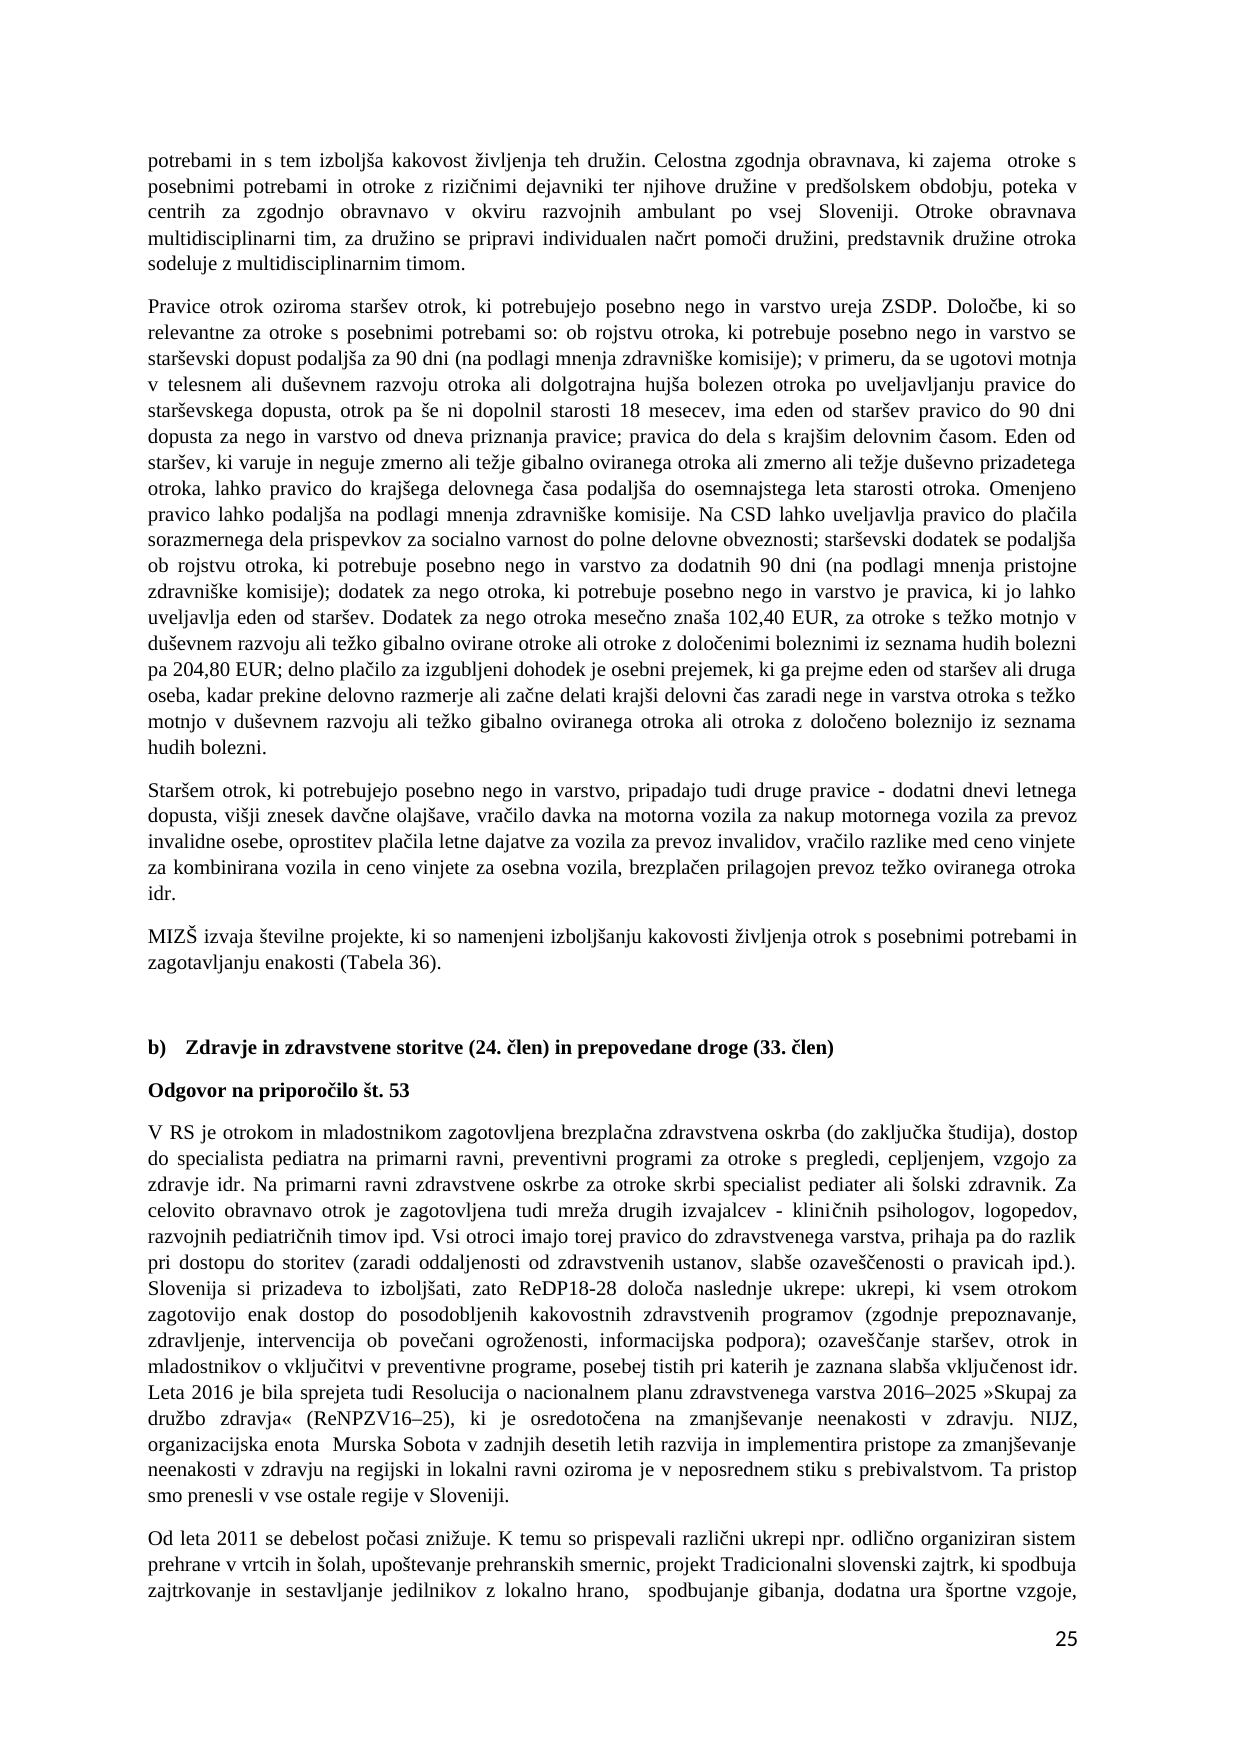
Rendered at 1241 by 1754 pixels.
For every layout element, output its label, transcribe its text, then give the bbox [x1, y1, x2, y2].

text Staršem otrok, ki potrebujejo posebno nego in varstvo, pripadajo tudi druge pravice - dodatni dnevi letnega dopusta, višji znesek davčne olajšave, vračilo davka na motorna vozila za nakup motornega vozila za prevoz invalidne osebe, oprostitev plačila letne dajatve za vozila za prevoz invalidov, vračilo razlike med ceno vinjete za kombinirana vozila in ceno vinjete za osebna vozila, brezplačen prilagojen prevoz težko oviranega otroka idr. [148, 777, 1078, 905]
text V RS je otrokom in mladostnikom zagotovljena brezplačna zdravstvena oskrba (do zaključka študija), dostop do specialista pediatra na primarni ravni, preventivni programi za otroke s pregledi, cepljenjem, vzgojo za zdravje idr. Na primarni ravni zdravstvene oskrbe za otroke skrbi specialist pediater ali šolski zdravnik. Za celovito obravnavo otrok je zagotovljena tudi mreža drugih izvajalcev - kliničnih psihologov, logopedov, razvojnih pediatričnih timov ipd. Vsi otroci imajo torej pravico do zdravstvenega varstva, prihaja pa do razlik pri dostopu do storitev (zaradi oddaljenosti od zdravstvenih ustanov, slabše ozaveščenosti o pravicah ipd.). Slovenija si prizadeva to izboljšati, zato ReDP18-28 določa naslednje ukrepe: ukrepi, ki vsem otrokom zagotovijo enak dostop do posodobljenih kakovostnih zdravstvenih programov (zgodnje prepoznavanje, zdravljenje, intervencija ob povečani ogroženosti, informacijska podpora); ozaveščanje staršev, otrok in mladostnikov o vključitvi v preventivne programe, posebej tistih pri katerih je zaznana slabša vključenost idr. Leta 2016 je bila sprejeta tudi Resolucija o nacionalnem planu zdravstvenega varstva 2016–2025 »Skupaj za družbo zdravja« (ReNPZV16–25), ki je osredotočena na zmanjševanje neenakosti v zdravju. NIJZ, organizacijska enota Murska Sobota v zadnjih desetih letih razvija in implementira pristope za zmanjševanje neenakosti v zdravju na regijski in lokalni ravni oziroma je v neposrednem stiku s prebivalstvom. Ta pristop smo prenesli v vse ostale regije v Sloveniji. [148, 1120, 1078, 1507]
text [148, 148, 1078, 275]
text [148, 1526, 1078, 1602]
list Zdravje in zdravstvene storitve (24. člen) in prepovedane droge (33. člen) [148, 1035, 1078, 1059]
text Pravice otrok oziroma staršev otrok, ki potrebujejo posebno nego in varstvo ureja ZSDP. Določbe, ki so relevantne za otroke s posebnimi potrebami so: ob rojstvu otroka, ki potrebuje posebno nego in varstvo se starševski dopust podaljša za 90 dni (na podlagi mnenja zdravniške komisije); v primeru, da se ugotovi motnja v telesnem ali duševnem razvoju otroka ali dolgotrajna hujša bolezen otroka po uveljavljanju pravice do starševskega dopusta, otrok pa še ni dopolnil starosti 18 mesecev, ima eden od staršev pravico do 90 dni dopusta za nego in varstvo od dneva priznanja pravice; pravica do dela s krajšim delovnim časom. Eden od staršev, ki varuje in neguje zmerno ali težje gibalno oviranega otroka ali zmerno ali težje duševno prizadetega otroka, lahko pravico do krajšega delovnega časa podaljša do osemnajstega leta starosti otroka. Omenjeno pravico lahko podaljša na podlagi mnenja zdravniške komisije. Na CSD lahko uveljavlja pravico do plačila sorazmernega dela prispevkov za socialno varnost do polne delovne obveznosti; starševski dodatek se podaljša ob rojstvu otroka, ki potrebuje posebno nego in varstvo za dodatnih 90 dni (na podlagi mnenja pristojne zdravniške komisije); dodatek za nego otroka, ki potrebuje posebno nego in varstvo je pravica, ki jo lahko uveljavlja eden od staršev. Dodatek za nego otroka mesečno znaša 102,40 EUR, za otroke s težko motnjo v duševnem razvoju ali težko gibalno ovirane otroke ali otroke z določenimi boleznimi iz seznama hudih bolezni pa 204,80 EUR; delno plačilo za izgubljeni dohodek je osebni prejemek, ki ga prejme eden od staršev ali druga oseba, kadar prekine delovno razmerje ali začne delati krajši delovni čas zaradi nege in varstva otroka s težko motnjo v duševnem razvoju ali težko gibalno oviranega otroka ali otroka z določeno boleznijo iz seznama hudih bolezni. [148, 294, 1078, 759]
text MIZŠ izvaja številne projekte, ki so namenjeni izboljšanju kakovosti življenja otrok s posebnimi potrebami in zagotavljanju enakosti (Tabela 36). [148, 924, 1078, 974]
text Odgovor na priporočilo št. 53 [148, 1078, 1078, 1102]
